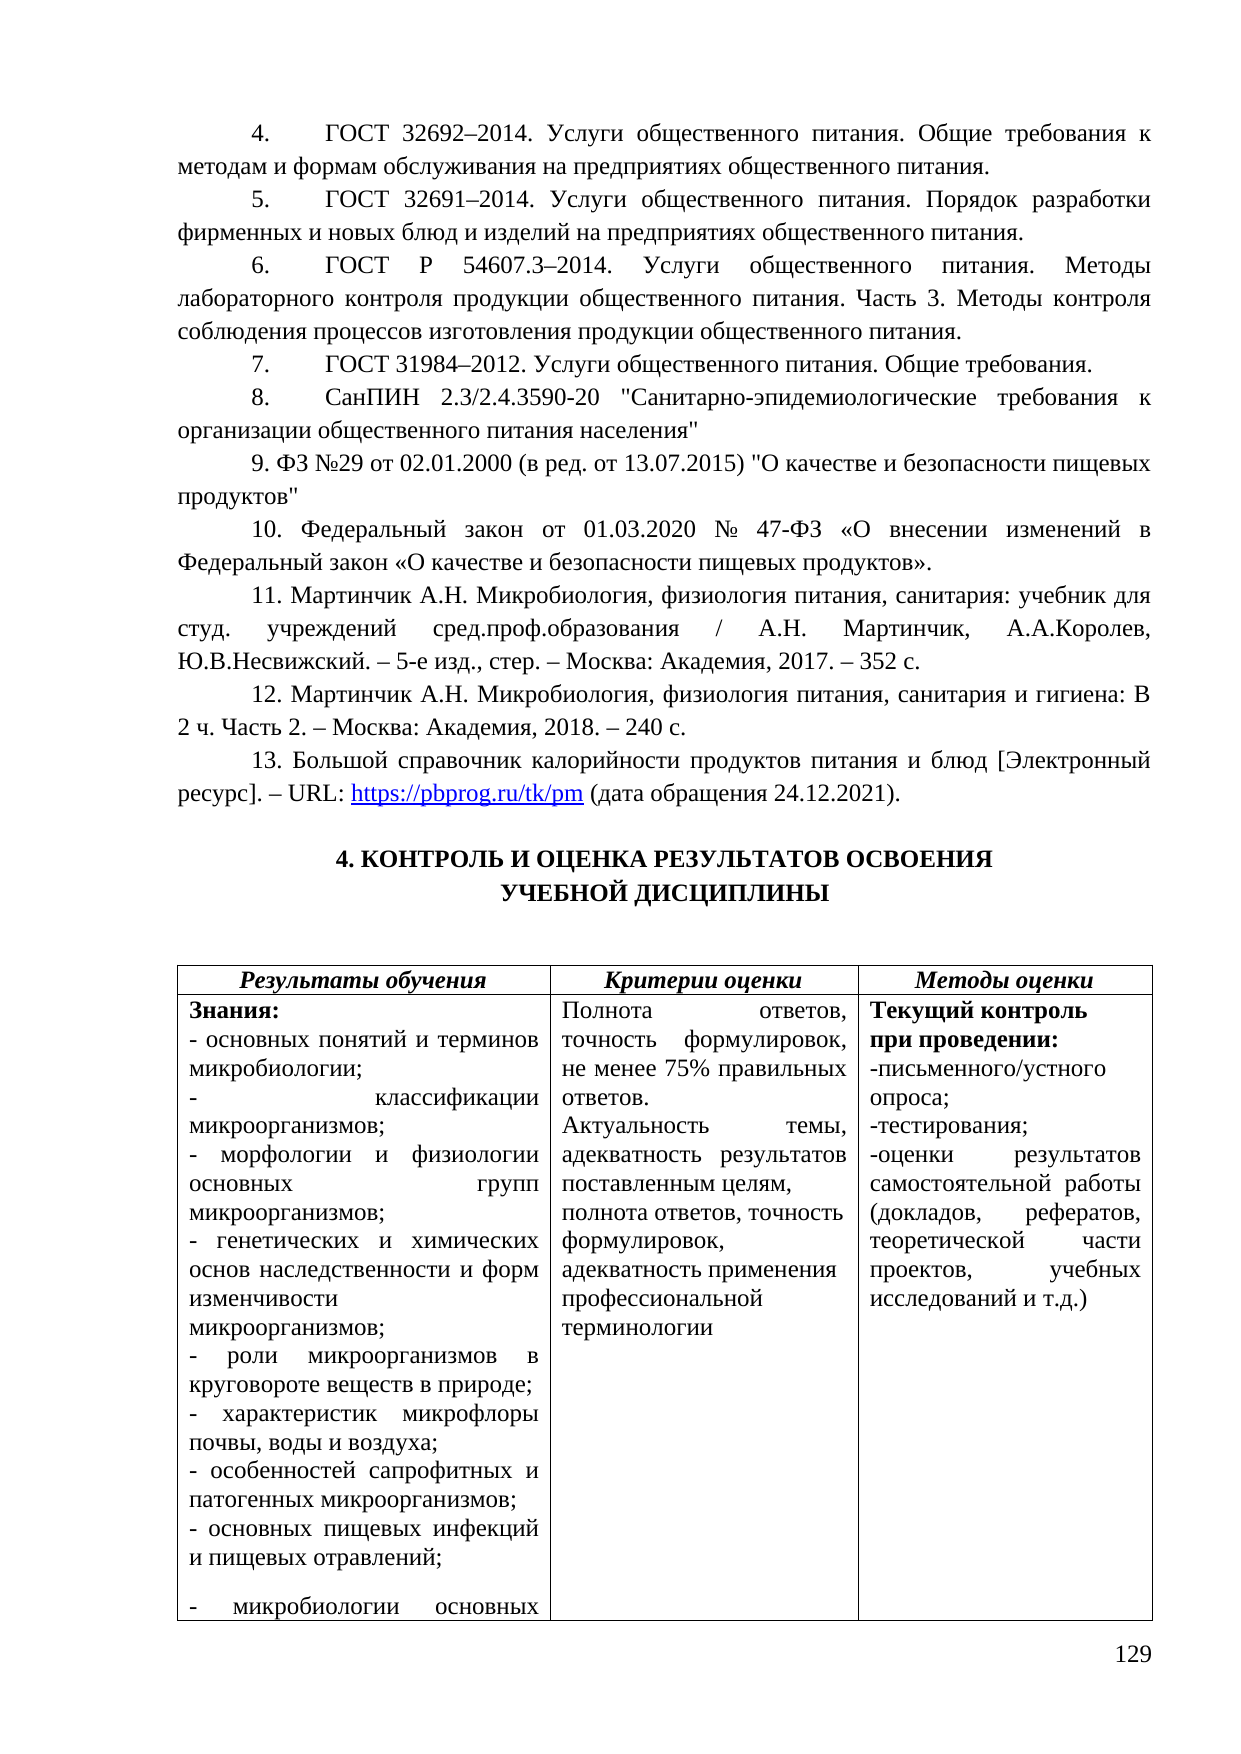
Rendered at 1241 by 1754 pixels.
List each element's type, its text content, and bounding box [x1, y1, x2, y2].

text 9. ФЗ №29 от 02.01.2000 (в ред. от 13.07.2015) "О качестве и безопасности пищевых продуктов" [177, 448, 1152, 510]
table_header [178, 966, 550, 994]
text 7. ГОСТ 31984–2012. Услуги общественного питания. Общие требования. [177, 349, 1152, 378]
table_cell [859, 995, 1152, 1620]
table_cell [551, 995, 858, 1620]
text 10. Федеральный закон от 01.03.2020 № 47-ФЗ «О внесении изменений в Федеральный закон «О качестве и безопасности пищевых продуктов». [177, 514, 1152, 576]
text 13. Большой справочник калорийности продуктов питания и блюд [Электронный ресурс]. – URL: https://pbprog.ru/tk/pm (дата обращения 24.12.2021). [177, 746, 1152, 807]
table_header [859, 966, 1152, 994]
text 8. СанПИН 2.3/2.4.3590-20 "Санитарно-эпидемиологические требования к организации общественного питания населения" [177, 382, 1152, 444]
text 4. ГОСТ 32692–2014. Услуги общественного питания. Общие требования к методам и формам обслуживания на предприятиях общественного питания. [177, 118, 1152, 180]
text УЧЕБНОЙ ДИСЦИПЛИНЫ [177, 878, 1152, 906]
text 6. ГОСТ Р 54607.3–2014. Услуги общественного питания. Методы лабораторного контроля продукции общественного питания. Часть 3. Методы контроля соблюдения процессов изготовления продукции общественного питания. [177, 250, 1152, 345]
text 11. Мартинчик А.Н. Микробиология, физиология питания, санитария: учебник для студ. учреждений сред.проф.образования / А.Н. Мартинчик, А.А.Королев, Ю.В.Несвижский. – 5-е изд., стер. – Москва: Академия, 2017. – 352 с. [177, 580, 1152, 675]
text 5. ГОСТ 32691–2014. Услуги общественного питания. Порядок разработки фирменных и новых блюд и изделий на предприятиях общественного питания. [177, 184, 1152, 246]
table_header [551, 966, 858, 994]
text 12. Мартинчик А.Н. Микробиология, физиология питания, санитария и гигиена: В 2 ч. Часть 2. – Москва: Академия, 2018. – 240 с. [177, 679, 1152, 741]
text 4. КОНТРОЛЬ И ОЦЕНКА РЕЗУЛЬТАТОВ ОСВОЕНИЯ [177, 844, 1152, 873]
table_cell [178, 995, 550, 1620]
